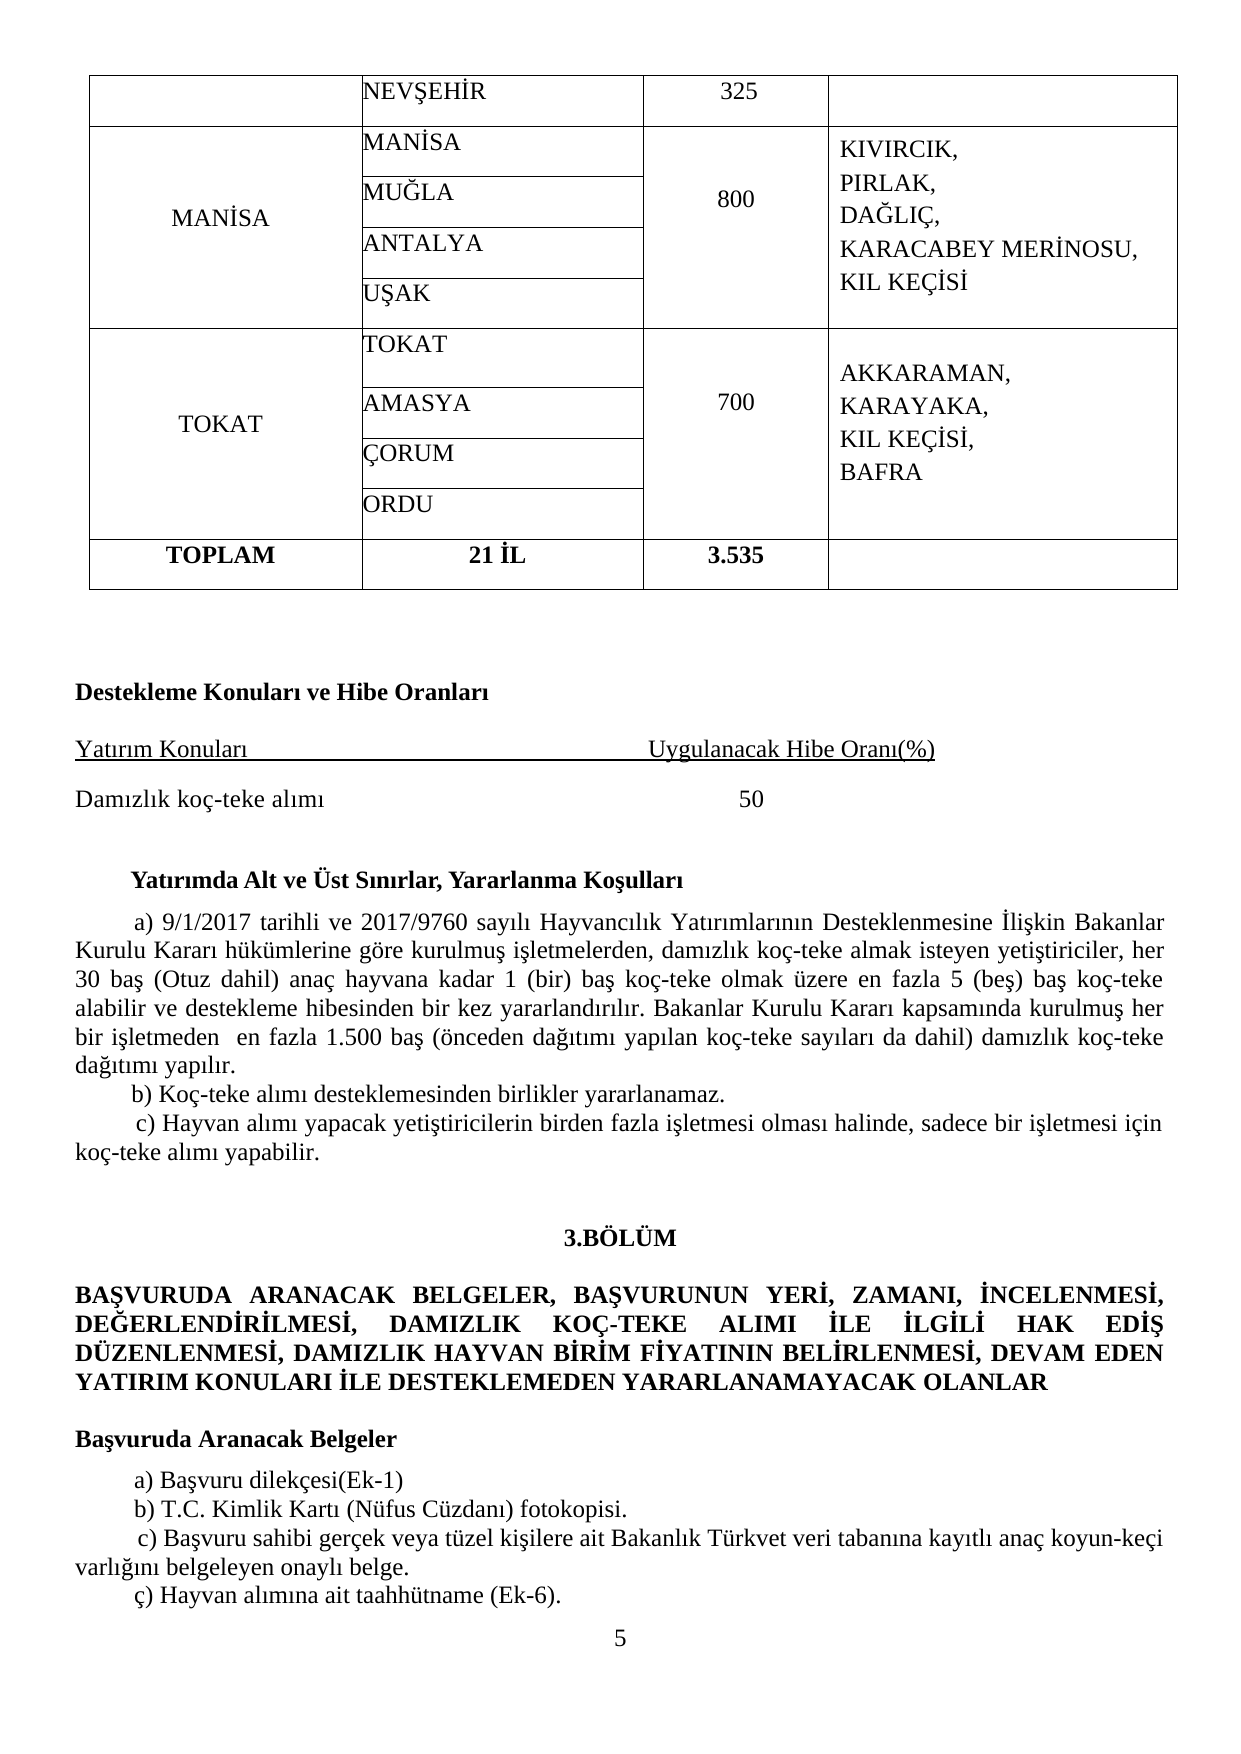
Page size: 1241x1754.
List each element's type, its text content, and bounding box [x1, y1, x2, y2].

text Destekleme Konuları ve Hibe Oranları [75, 677, 1165, 705]
text ç) Hayvan alımına ait taahhütname (Ek-6). [75, 1581, 1165, 1609]
table_cell MANİSA [90, 127, 362, 328]
table_cell MANİSA [363, 127, 643, 176]
table_cell MUĞLA [363, 177, 643, 227]
text BAŞVURUDA ARANACAK BELGELER, BAŞVURUNUN YERİ, ZAMANI, İNCELENMESİ, DEĞERLENDİRİLMESİ, DAMIZLIK KOÇ-TEKE ALIMI İLE İLGİLİ HAK EDİŞ DÜZENLENMESİ, DAMIZLIK HAYVAN BİRİM FİYATININ BELİRLENMESİ, DEVAM EDEN YATIRIM KONULARI İLE DESTEKLEMEDEN YARARLANAMAYACAK OLANLAR [75, 1281, 1165, 1396]
table_cell TOKAT [90, 329, 362, 539]
text a) Başvuru dilekçesi(Ek-1) [75, 1466, 1165, 1494]
subtitle Yatırımda Alt ve Üst Sınırlar, Yararlanma Koşulları [75, 866, 1165, 894]
table_cell 800 [644, 127, 828, 328]
text c) Hayvan alımı yapacak yetiştiricilerin birden fazla işletmesi olması halinde, sadece bir işletmesi için koç-teke alımı yapabilir. [75, 1108, 1165, 1166]
text 3.BÖLÜM [75, 1223, 1165, 1252]
table_cell ANTALYA [363, 228, 643, 277]
table_cell ÇORUM [363, 439, 643, 488]
text b) T.C. Kimlik Kartı (Nüfus Cüzdanı) fotokopisi. [75, 1494, 1165, 1523]
table_cell AKKARAMAN, KARAYAKA, KIL KEÇİSİ, BAFRA [829, 329, 1177, 539]
table_cell 21 İL [363, 540, 643, 589]
text Yatırım Konuları Uygulanacak Hibe Oranı(%) [75, 734, 1165, 763]
table_cell ORDU [363, 489, 643, 539]
table_cell 3.535 [644, 540, 828, 589]
table_cell AMASYA [363, 388, 643, 437]
text Başvuruda Aranacak Belgeler [75, 1424, 1165, 1453]
text b) Koç-teke alımı desteklemesinden birlikler yararlanamaz. [75, 1079, 1165, 1108]
table_cell [829, 540, 1177, 589]
table_cell UŞAK [363, 279, 643, 328]
table_cell TOKAT [363, 329, 643, 387]
text Damızlık koç-teke alımı 50 [75, 784, 1161, 812]
table_cell 700 [644, 329, 828, 539]
text a) 9/1/2017 tarihli ve 2017/9760 sayılı Hayvancılık Yatırımlarının Desteklenmesine İlişkin Bakanlar Kurulu Kararı hükümlerine göre kurulmuş işletmelerden, damızlık koç-teke almak isteyen yetiştiriciler, her 30 baş (Otuz dahil) anaç hayvana kadar 1 (bir) baş koç-teke olmak üzere en fazla 5 (beş) baş koç-teke alabilir ve destekleme hibesinden bir kez yararlandırılır. Bakanlar Kurulu Kararı kapsamında kurulmuş her bir işletmeden en fazla 1.500 baş (önceden dağıtımı yapılan koç-teke sayıları da dahil) damızlık koç-teke dağıtımı yapılır. [75, 907, 1165, 1079]
table_cell NEVŞEHİR [363, 76, 643, 126]
text c) Başvuru sahibi gerçek veya tüzel kişilere ait Bakanlık Türkvet veri tabanına kayıtlı anaç koyun-keçi varlığını belgeleyen onaylı belge. [75, 1523, 1165, 1581]
table_cell TOPLAM [90, 540, 362, 589]
table_cell KIVIRCIK, PIRLAK, DAĞLIÇ, KARACABEY MERİNOSU, KIL KEÇİSİ [829, 127, 1177, 328]
